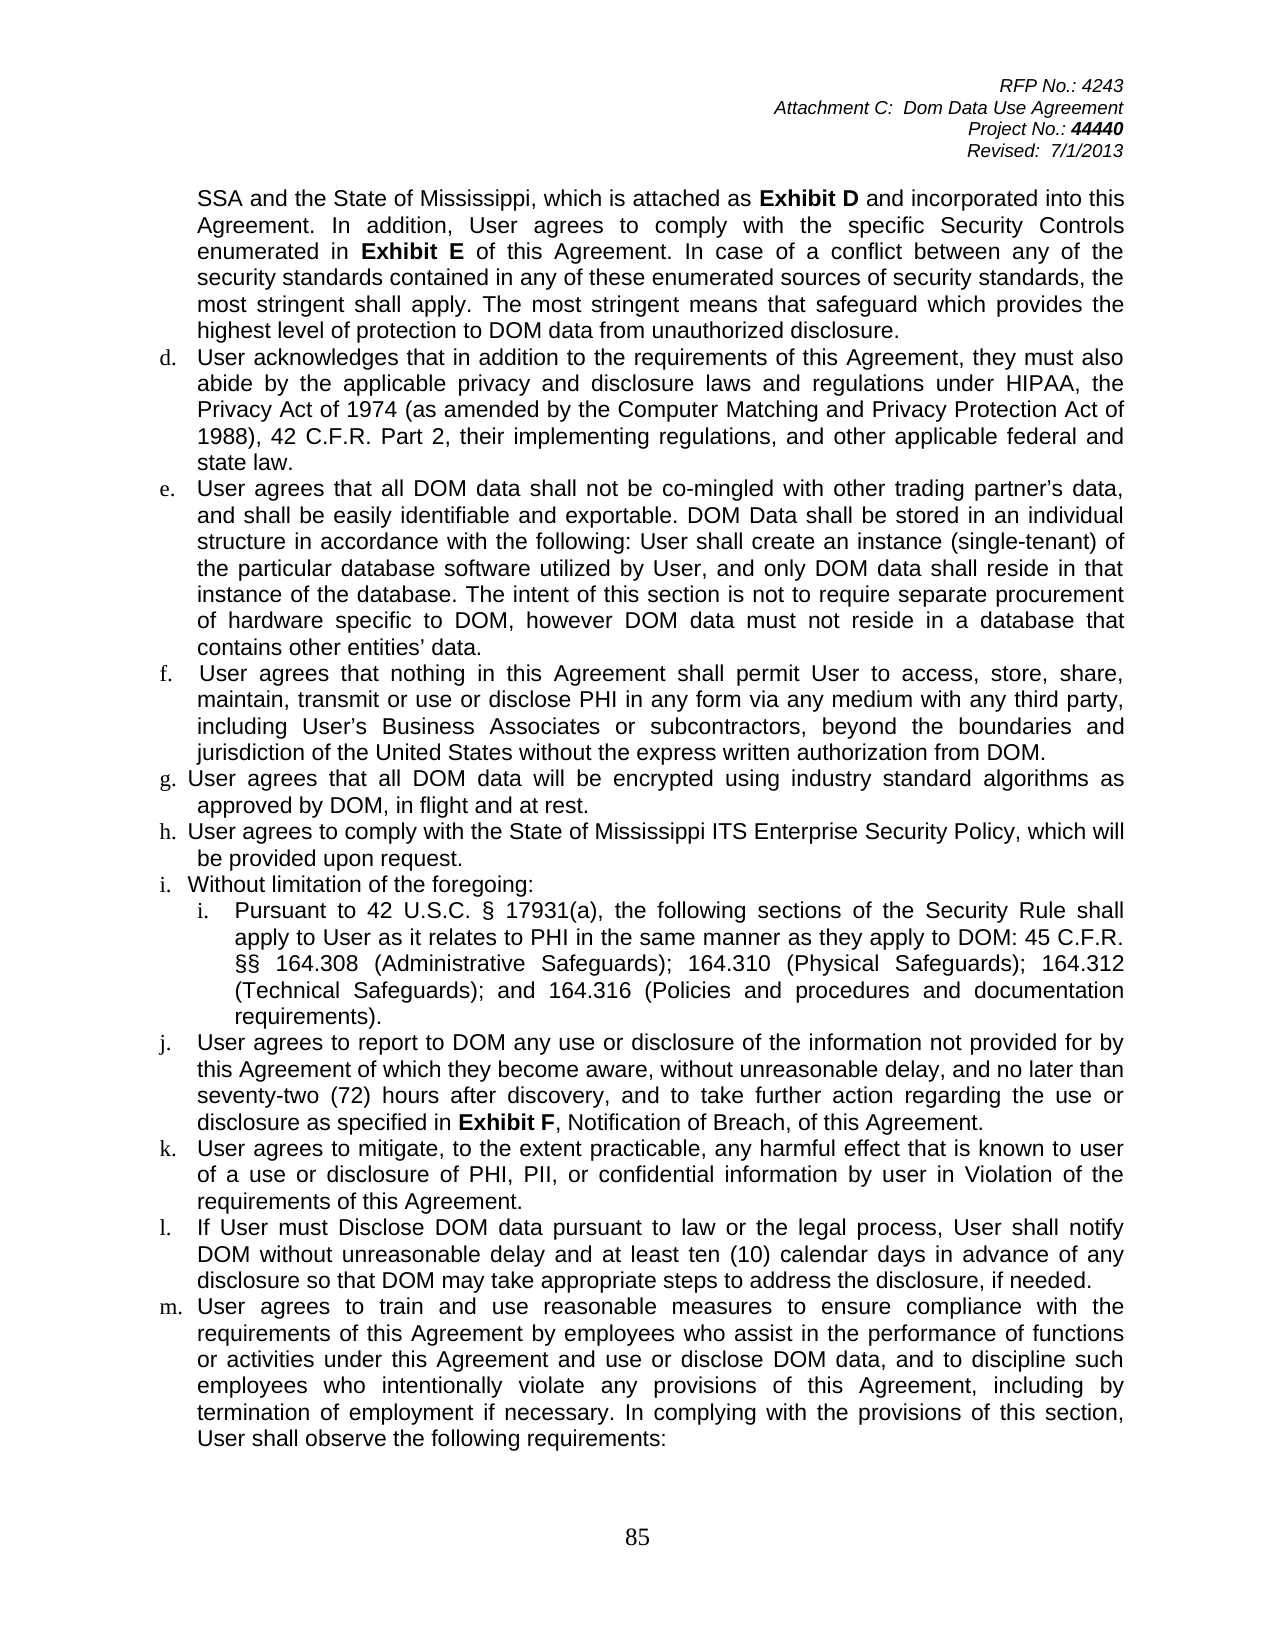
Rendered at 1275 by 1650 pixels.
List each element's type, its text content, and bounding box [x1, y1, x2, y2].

list User acknowledges that in addition to the requirements of this Agreement, they must also abide by the applicable privacy and disclosure laws and regulations under HIPAA, the Privacy Act of 1974 (as amended by the Computer Matching and Privacy Protection Act of 1988), 42 C.F.R. Part 2, their implementing regulations, and other applicable federal and state law. [159, 343, 1125, 475]
list User agrees to train and use reasonable measures to ensure compliance with the requirements of this Agreement by employees who assist in the performance of functions or activities under this Agreement and use or disclose DOM data, and to discipline such employees who intentionally violate any provisions of this Agreement, including by termination of employment if necessary. In complying with the provisions of this section, User shall observe the following requirements: [159, 1293, 1125, 1451]
list User agrees that all DOM data shall not be co-mingled with other trading partner’s data, and shall be easily identifiable and exportable. DOM Data shall be stored in an individual structure in accordance with the following: User shall create an instance (single-tenant) of the particular database software utilized by User, and only DOM data shall reside in that instance of the database. The intent of this section is not to require separate procurement of hardware specific to DOM, however DOM data must not reside in a database that contains other entities’ data. [159, 475, 1125, 660]
list User agrees that all DOM data will be encrypted using industry standard algorithms as approved by DOM, in flight and at rest. [159, 765, 1125, 818]
list User agrees that nothing in this Agreement shall permit User to access, store, share, maintain, transmit or use or disclose PHI in any form via any medium with any third party, including User’s Business Associates or subcontractors, beyond the boundaries and jurisdiction of the United States without the express written authorization from DOM. [159, 660, 1125, 765]
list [159, 185, 1125, 343]
list User agrees to mitigate, to the extent practicable, any harmful effect that is known to user of a use or disclosure of PHI, PII, or confidential information by user in Violation of the requirements of this Agreement. [159, 1135, 1125, 1214]
list User agrees to report to DOM any use or disclosure of the information not provided for by this Agreement of which they become aware, without unreasonable delay, and no later than seventy-two (72) hours after discovery, and to take further action regarding the use or disclosure as specified in Exhibit F, Notification of Breach, of this Agreement. [159, 1029, 1125, 1135]
list If User must Disclose DOM data pursuant to law or the legal process, User shall notify DOM without unreasonable delay and at least ten (10) calendar days in advance of any disclosure so that DOM may take appropriate steps to address the disclosure, if needed. [159, 1214, 1125, 1293]
list Without limitation of the foregoing: [159, 871, 1125, 897]
list Pursuant to 42 U.S.C. § 17931(a), the following sections of the Security Rule shall apply to User as it relates to PHI in the same manner as they apply to DOM: 45 C.F.R. §§ 164.308 (Administrative Safeguards); 164.310 (Physical Safeguards); 164.312 (Technical Safeguards); and 164.316 (Policies and procedures and documentation requirements). [197, 897, 1125, 1029]
list User agrees to comply with the State of Mississippi ITS Enterprise Security Policy, which will be provided upon request. [159, 818, 1125, 871]
